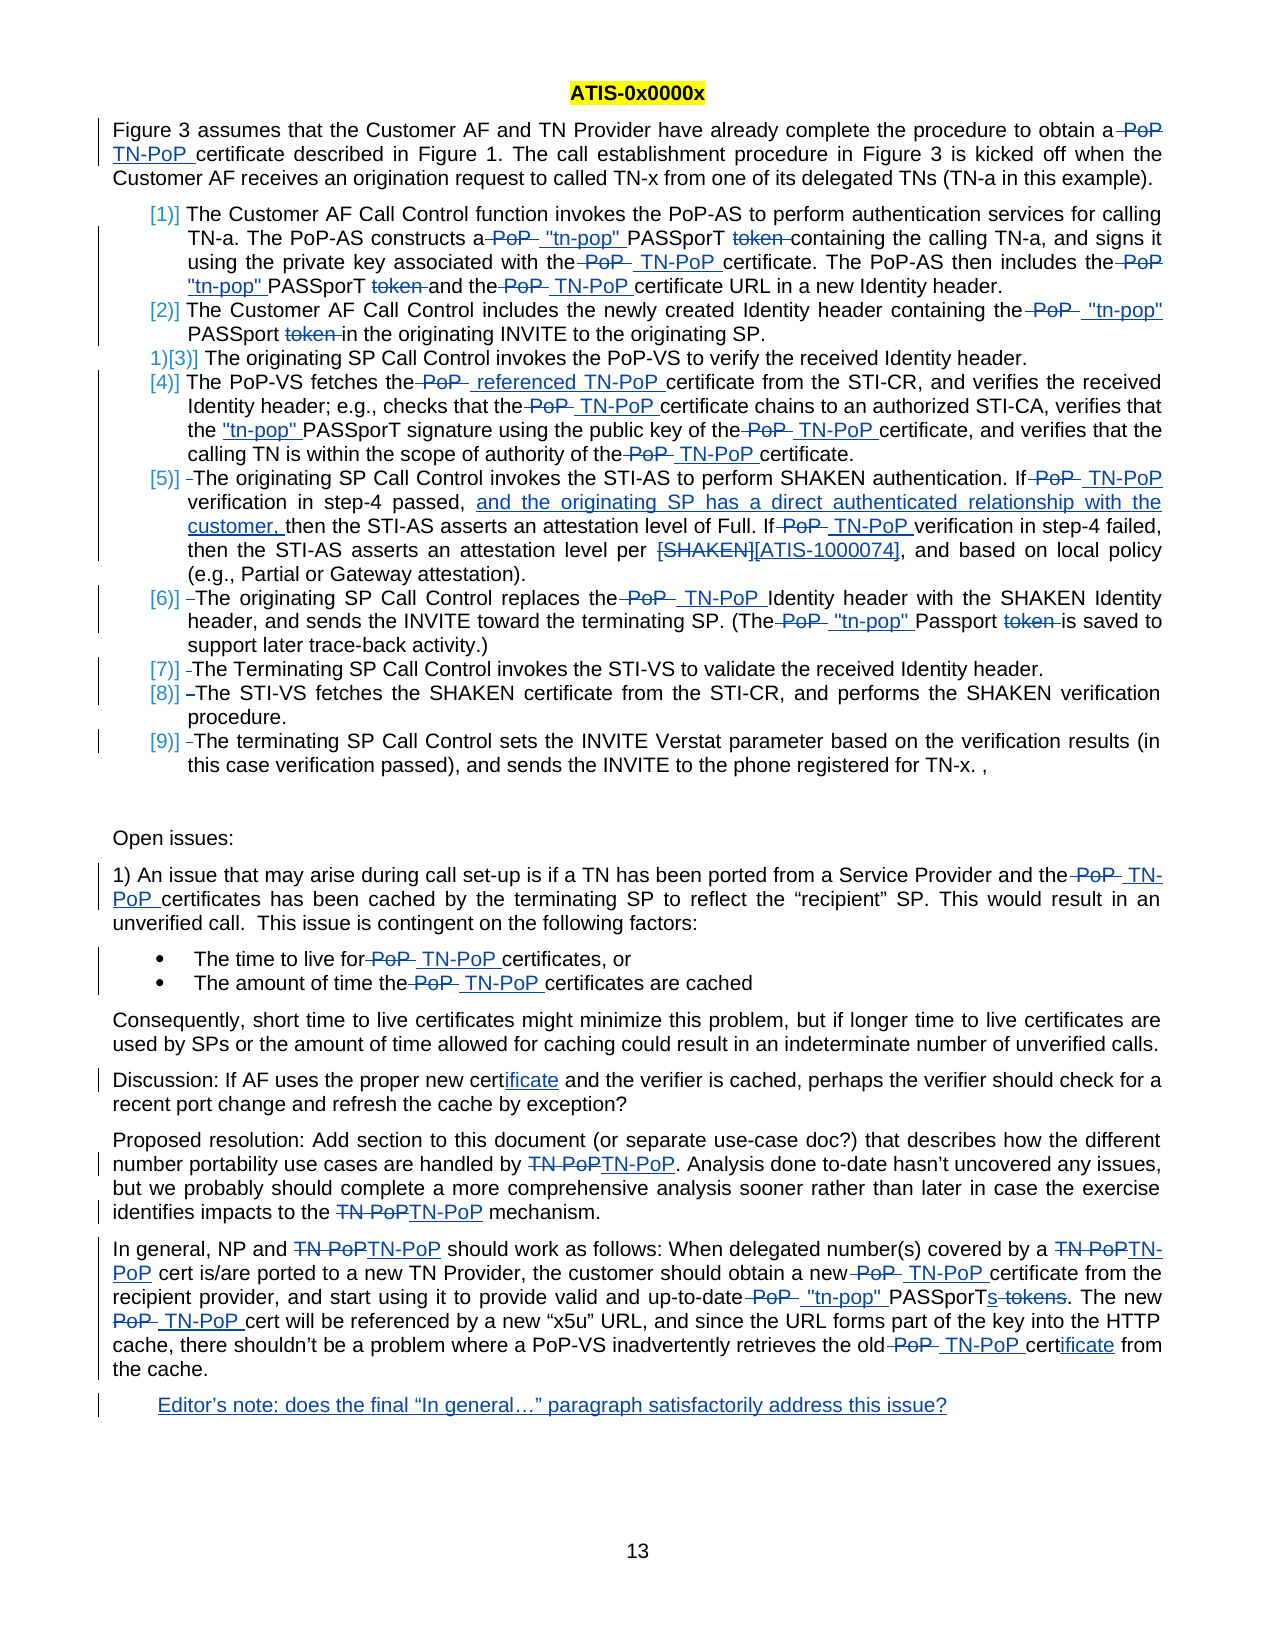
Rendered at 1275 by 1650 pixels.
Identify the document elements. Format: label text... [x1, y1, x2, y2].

list The terminating SP Call Control sets the INVITE Verstat parameter based on the verification results (in this case verification passed), and sends the INVITE to the phone registered for TN-x. , [150, 729, 1162, 777]
list The amount of time thecertificates are cached [156, 971, 1162, 995]
list The originating SP Call Control replaces theIdentity header with the SHAKEN Identity header, and sends the INVITE toward the terminating SP. (ThePassport is saved to support later trace-back activity.) [150, 585, 1162, 657]
text Consequently, short time to live certificates might minimize this problem, but if longer time to live certificates are used by SPs or the amount of time allowed for caching could result in an indeterminate number of unverified calls. [112, 1007, 1162, 1055]
list The Terminating SP Call Control invokes the STI-VS to validate the received Identity header. [150, 657, 1162, 681]
text In general, NP and should work as follows: When delegated number(s) covered by a cert is/are ported to a new TN Provider, the customer should obtain a newcertificate from the recipient provider, and start using it to provide valid and up-to-datePASSporT. The newcert will be referenced by a new “x5u” URL, and since the URL forms part of the key into the HTTP cache, there shouldn’t be a problem where a PoP-VS inadvertently retrieves the oldcert from the cache. [112, 1237, 1162, 1380]
list The originating SP Call Control invokes the PoP-VS to verify the received Identity header. [150, 346, 1162, 370]
text Proposed resolution: Add section to this document (or separate use-case doc?) that describes how the different number portability use cases are handled by . Analysis done to-date hasn’t uncovered any issues, but we probably should complete a more comprehensive analysis sooner rather than later in case the exercise identifies impacts to the mechanism. [112, 1128, 1162, 1224]
list The time to live forcertificates, or [156, 947, 1162, 971]
list The originating SP Call Control invokes the STI-AS to perform SHAKEN authentication. Ifverification in step-4 passed, then the STI-AS asserts an attestation level of Full. Ifverification in step-4 failed, then the STI-AS asserts an attestation level per , and based on local policy (e.g., Partial or Gateway attestation). [150, 466, 1162, 585]
text Figure 2 assumes that the Customer AF and TN Provider have already complete the procedure to obtain acertificate described in Figure 1. The call establishment procedure in Figure 2 is kicked off when the Customer AF receives an origination request to called TN-x from one of its delegated TNs (TN-a in this example). [112, 118, 1162, 189]
list The STI-VS fetches the SHAKEN certificate from the STI-CR, and performs the SHAKEN verification procedure. [150, 681, 1162, 729]
list The Customer AF Call Control function invokes the PoP-AS to perform authentication services for calling TN-a. The PoP-AS constructs aPASSporT containing the calling TN-a, and signs it using the private key associated with thecertificate. The PoP-AS then includes thePASSporT and thecertificate URL in a new Identity header. [150, 202, 1162, 298]
text Open issues: [112, 826, 1162, 850]
text 1) An issue that may arise during call set-up is if a TN has been ported from a Service Provider and thecertificates has been cached by the terminating SP to reflect the “recipient” SP. This would result in an unverified call. This issue is contingent on the following factors: [112, 862, 1162, 934]
list The Customer AF Call Control includes the newly created Identity header containing thePASSport in the originating INVITE to the originating SP. [150, 298, 1162, 346]
list The PoP-VS fetches thecertificate from the STI-CR, and verifies the received Identity header; e.g., checks that thecertificate chains to an authorized STI-CA, verifies that the PASSporT signature using the public key of thecertificate, and verifies that the calling TN is within the scope of authority of thecertificate. [150, 370, 1162, 466]
text Discussion: If AF uses the proper new cert and the verifier is cached, perhaps the verifier should check for a recent port change and refresh the cache by exception? [112, 1068, 1162, 1116]
